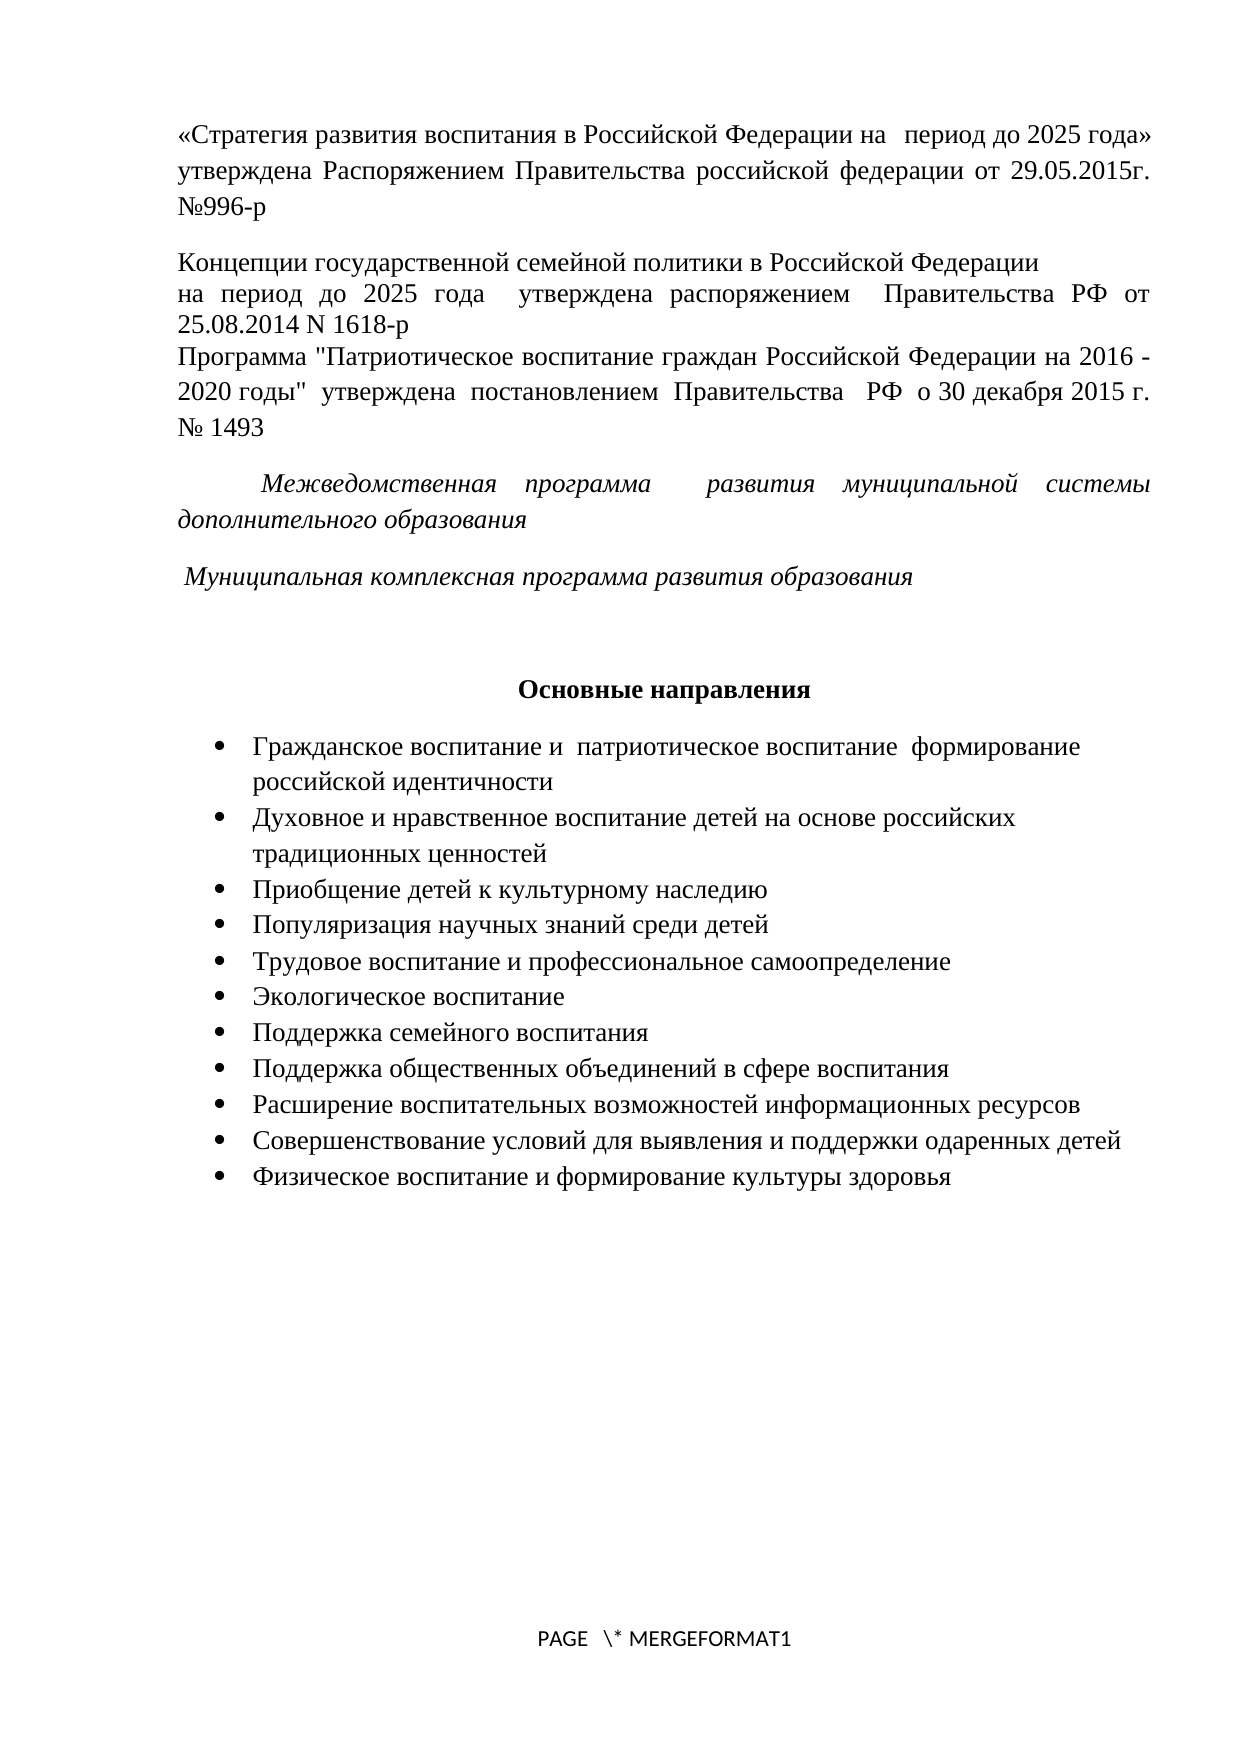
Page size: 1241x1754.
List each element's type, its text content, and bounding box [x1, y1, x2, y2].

text Основные направления [177, 673, 1152, 704]
list Поддержка семейного воспитания [215, 1016, 1152, 1048]
list Трудовое воспитание и профессиональное самоопределение [215, 944, 1152, 976]
text «Стратегия развития воспитания в Российской Федерации на период до 2025 года» утверждена Распоряжением Правительства российской федерации от 29.05.2015г. №996-р [177, 185, 1152, 221]
list Гражданское воспитание и патриотическое воспитание формирование российской идентичности [215, 729, 1152, 797]
text Межведомственная программа развития муниципальной системы дополнительного образования [177, 468, 1152, 534]
text «Стратегия развития воспитания в Российской Федерации на период до 2025 года» утверждена Распоряжением Правительства российской федерации от 29.05.2015г. №996-р [177, 118, 1152, 154]
text на период до 2025 года утверждена распоряжением Правительства РФ от 25.08.2014 N 1618-р [177, 277, 1152, 339]
text Муниципальная комплексная программа развития образования [177, 560, 1152, 591]
list Популяризация научных знаний среди детей [215, 909, 1152, 940]
list Расширение воспитательных возможностей информационных ресурсов [215, 1088, 1152, 1119]
list Духовное и нравственное воспитание детей на основе российских традиционных ценностей [215, 801, 1152, 868]
list Совершенствование условий для выявления и поддержки одаренных детей [215, 1124, 1152, 1156]
text Концепции государственной семейной политики в Российской Федерации [177, 246, 1152, 277]
list Физическое воспитание и формирование культуры здоровья [215, 1160, 1152, 1191]
text Программа "Патриотическое воспитание граждан Российской Федерации на 2016 - 2020 годы" утверждена постановлением Правительства РФ о 30 декабря 2015 г. № 1493 [177, 339, 1152, 442]
list Экологическое воспитание [215, 981, 1152, 1012]
list Поддержка общественных объединений в сфере воспитания [215, 1052, 1152, 1084]
list Приобщение детей к культурному наследию [215, 873, 1152, 904]
